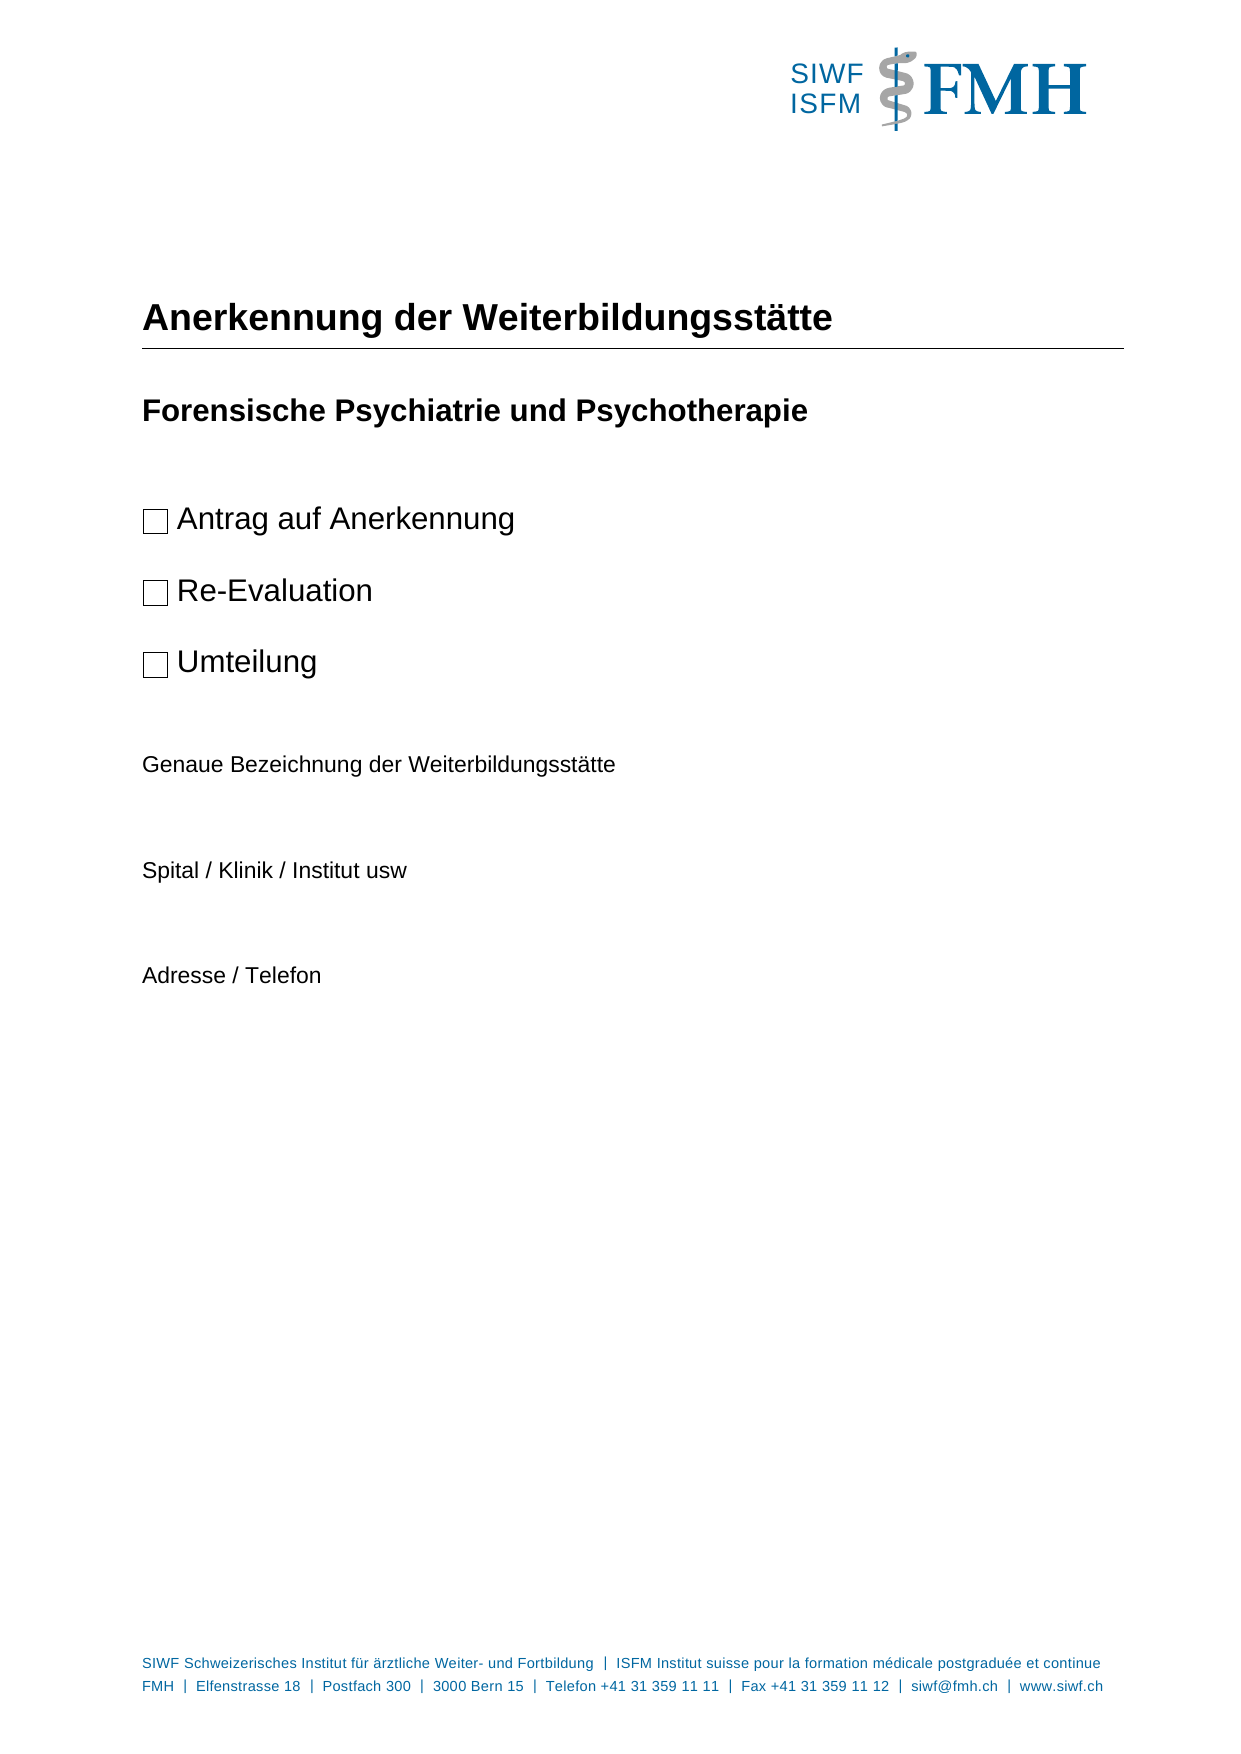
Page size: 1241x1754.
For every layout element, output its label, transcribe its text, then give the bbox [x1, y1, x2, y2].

text Anerkennung der Weiterbildungsstätte [142, 295, 1124, 338]
text Adresse / Telefon [142, 962, 1124, 988]
text Umteilung [142, 643, 1124, 679]
text Genaue Bezeichnung der Weiterbildungsstätte [142, 751, 1124, 778]
text Re-Evaluation [142, 572, 1124, 607]
text Spital / Klinik / Institut usw [142, 857, 1124, 883]
text Antrag auf Anerkennung [142, 500, 1124, 536]
text Forensische Psychiatrie und Psychotherapie [142, 392, 1124, 428]
